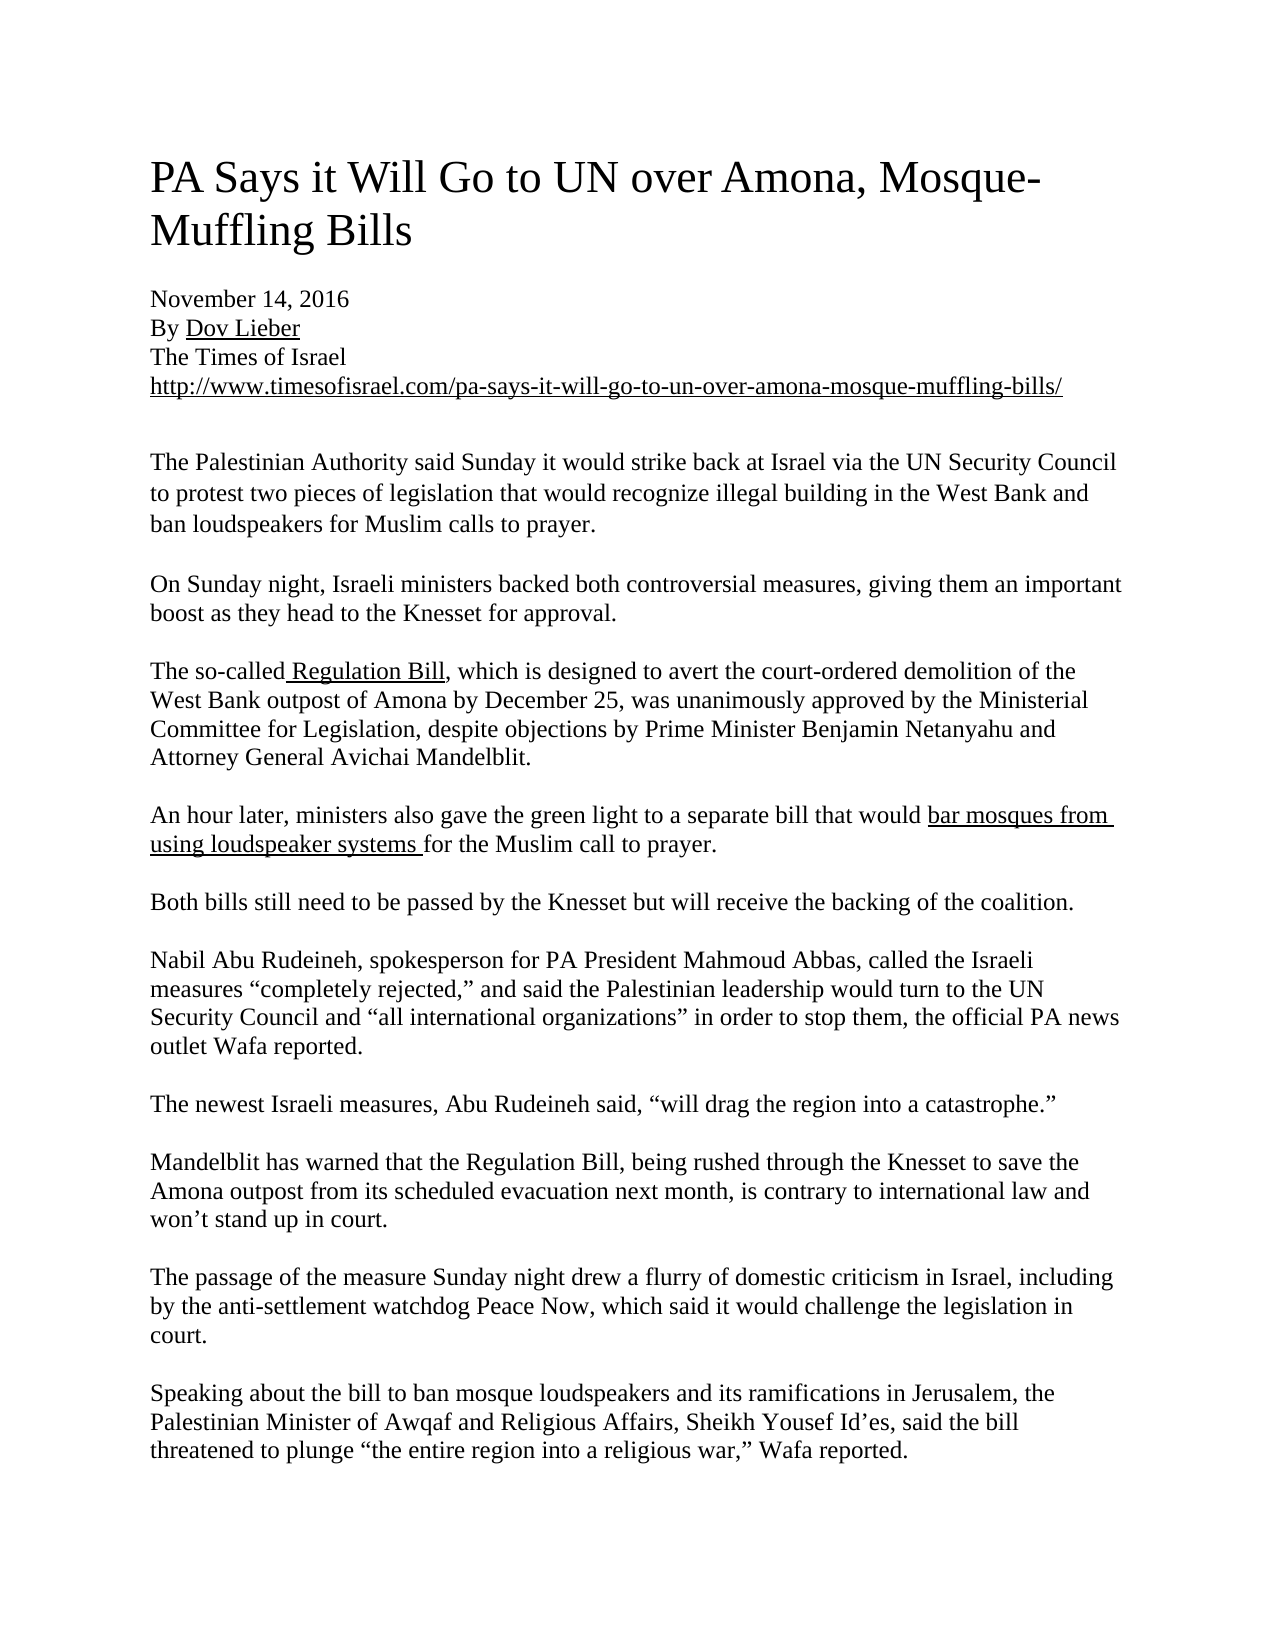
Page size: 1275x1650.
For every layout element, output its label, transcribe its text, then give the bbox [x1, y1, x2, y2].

text Both bills still need to be passed by the Knesset but will receive the backing of the coalition. [150, 887, 1125, 916]
text The Palestinian Authority said Sunday it would strike back at Israel via the UN Security Council to protest two pieces of legislation that would recognize illegal building in the West Bank and ban loudspeakers for Muslim calls to prayer. [150, 447, 1125, 538]
text Speaking about the bill to ban mosque loudspeakers and its ramifications in Jerusalem, the Palestinian Minister of Awqaf and Religious Affairs, Sheikh Yousef Id’es, said the bill threatened to plunge “the entire region into a religious war,” Wafa reported. [150, 1378, 1125, 1464]
text The Times of Israel [150, 342, 1125, 371]
text Nabil Abu Rudeineh, spokesperson for PA President Mahmoud Abbas, called the Israeli measures “completely rejected,” and said the Palestinian leadership would turn to the UN Security Council and “all international organizations” in order to stop them, the official PA news outlet Wafa reported. [150, 945, 1125, 1060]
text By Dov Lieber [150, 313, 1125, 342]
text November 14, 2016 [150, 284, 1125, 313]
text The so-called Regulation Bill, which is designed to avert the court-ordered demolition of the West Bank outpost of Amona by December 25, was unanimously approved by the Ministerial Committee for Legislation, despite objections by Prime Minister Benjamin Netanyahu and Attorney General Avichai Mandelblit. [150, 656, 1125, 771]
text The newest Israeli measures, Abu Rudeineh said, “will drag the region into a catastrophe.” [150, 1089, 1125, 1118]
text An hour later, ministers also gave the green light to a separate bill that would bar mosques from using loudspeaker systems for the Muslim call to prayer. [150, 800, 1125, 858]
text On Sunday night, Israeli ministers backed both controversial measures, giving them an important boost as they head to the Knesset for approval. [150, 569, 1125, 627]
text Mandelblit has warned that the Regulation Bill, being rushed through the Knesset to save the Amona outpost from its scheduled evacuation next month, is contrary to international law and won’t stand up in court. [150, 1147, 1125, 1233]
text PA Says it Will Go to UN over Amona, Mosque-Muffling Bills [150, 150, 1125, 255]
text http://www.timesofisrael.com/pa-says-it-will-go-to-un-over-amona-mosque-muffling-bills/ [150, 371, 1125, 399]
text The passage of the measure Sunday night drew a flurry of domestic criticism in Israel, including by the anti-settlement watchdog Peace Now, which said it would challenge the legislation in court. [150, 1262, 1125, 1349]
